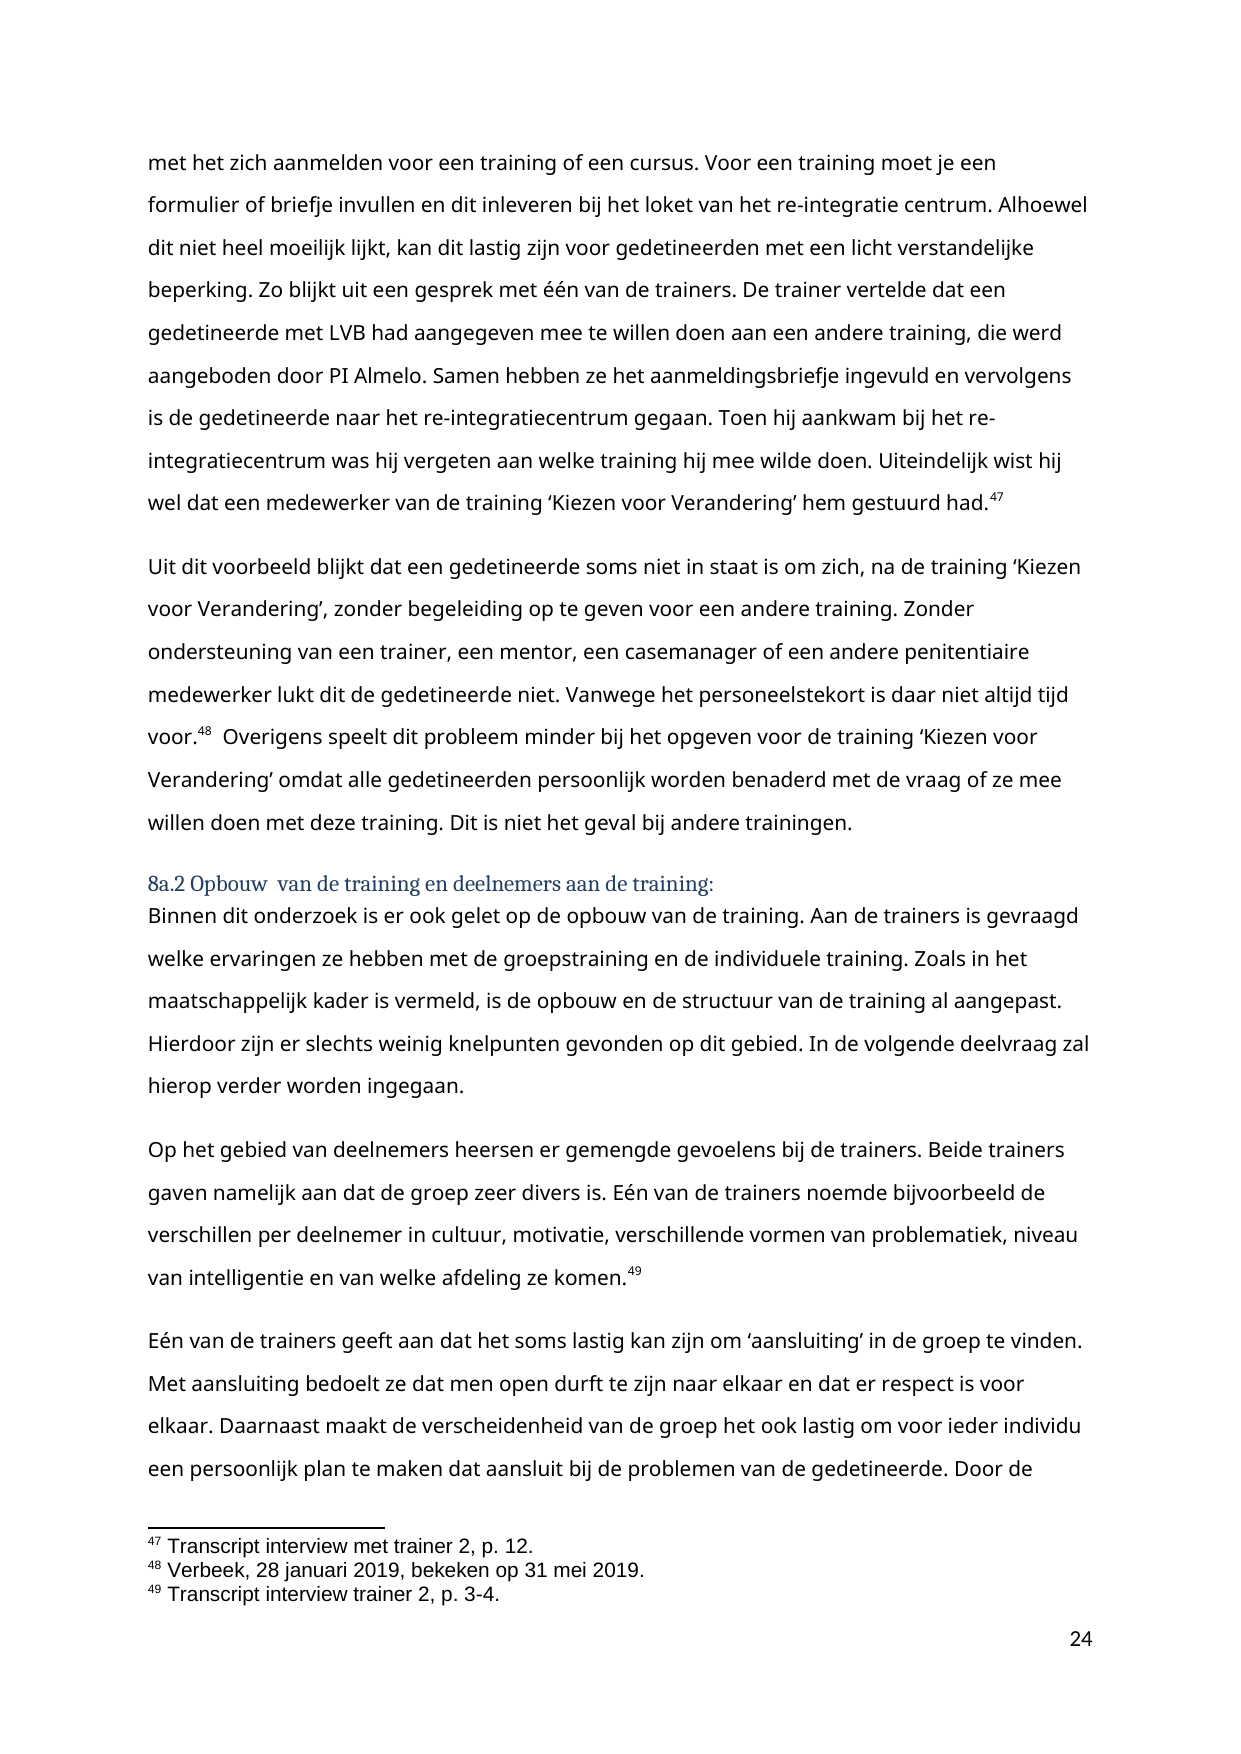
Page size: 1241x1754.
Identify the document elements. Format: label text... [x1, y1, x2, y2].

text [148, 148, 1092, 517]
text Uit dit voorbeeld blijkt dat een gedetineerde soms niet in staat is om zich, na de training ‘Kiezen voor Verandering’, zonder begeleiding op te geven voor een andere training. Zonder ondersteuning van een trainer, een mentor, een casemanager of een andere penitentiaire medewerker lukt dit de gedetineerde niet. Vanwege het personeelstekort is daar niet altijd tijd voor. Overigens speelt dit probleem minder bij het opgeven voor de training ‘Kiezen voor Verandering’ omdat alle gedetineerden persoonlijk worden benaderd met de vraag of ze mee willen doen met deze training. Dit is niet het geval bij andere trainingen. [148, 552, 1092, 836]
text Binnen dit onderzoek is er ook gelet op de opbouw van de training. Aan de trainers is gevraagd welke ervaringen ze hebben met de groepstraining en de individuele training. Zoals in het maatschappelijk kader is vermeld, is de opbouw en de structuur van de training al aangepast. Hierdoor zijn er slechts weinig knelpunten gevonden op dit gebied. In de volgende deelvraag zal hierop verder worden ingegaan. [148, 901, 1092, 1100]
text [148, 1326, 1092, 1483]
text Op het gebied van deelnemers heersen er gemengde gevoelens bij de trainers. Beide trainers gaven namelijk aan dat de groep zeer divers is. Eén van de trainers noemde bijvoorbeeld de verschillen per deelnemer in cultuur, motivatie, verschillende vormen van problematiek, niveau van intelligentie en van welke afdeling ze komen. [148, 1135, 1092, 1291]
subtitle 8a.2 Opbouw van de training en deelnemers aan de training: [148, 871, 1092, 897]
